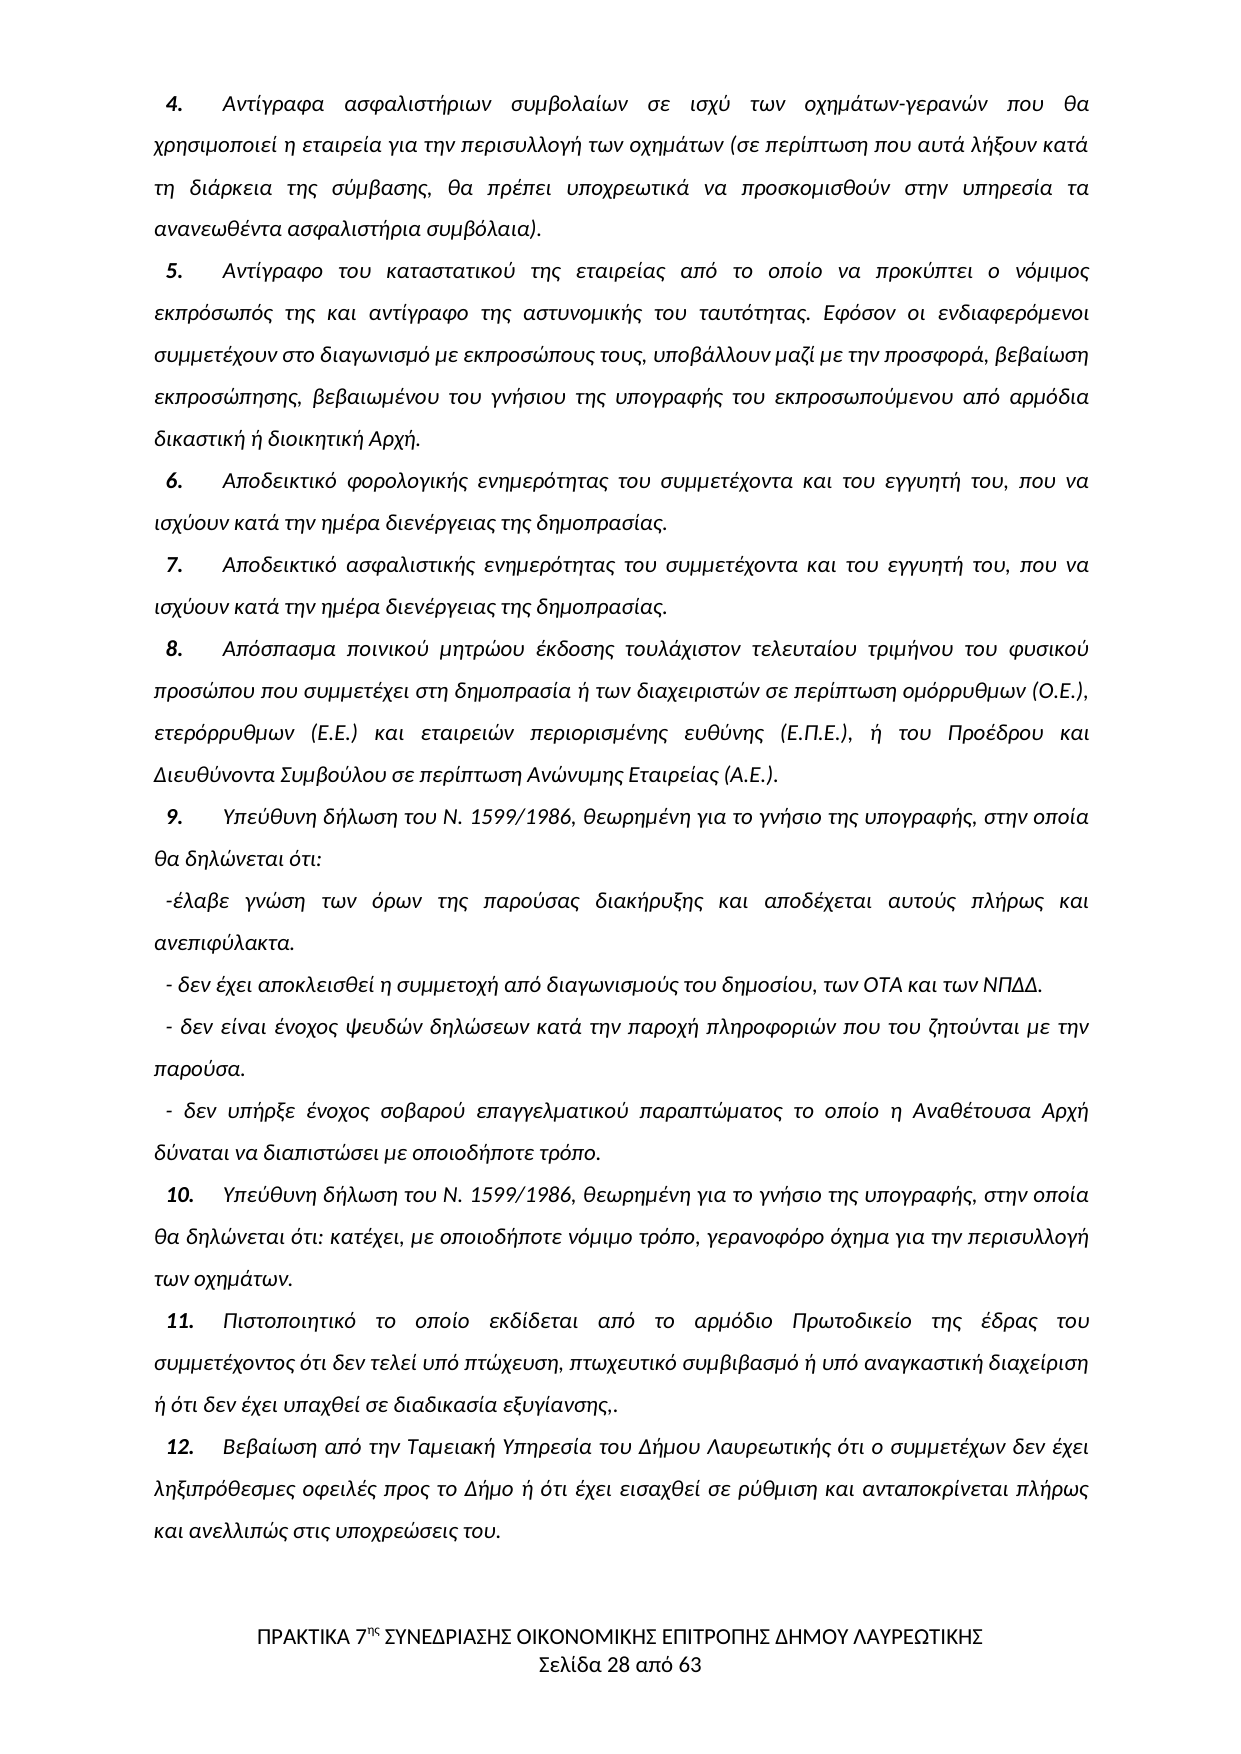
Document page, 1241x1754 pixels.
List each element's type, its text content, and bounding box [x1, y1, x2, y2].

text - δεν υπήρξε ένοχος σοβαρού επαγγελματικού παραπτώματος το οποίο η Αναθέτουσα Αρχή δύναται να διαπιστώσει με οποιοδήποτε τρόπο. [154, 1096, 1092, 1166]
list Αποδεικτικό φορολογικής ενημερότητας του συμμετέχοντα και του εγγυητή του, που να ισχύουν κατά την ημέρα διενέργειας της δημοπρασίας. [154, 466, 1092, 536]
text - δεν έχει αποκλεισθεί η συμμετοχή από διαγωνισμούς του δημοσίου, των ΟΤΑ και των ΝΠΔΔ. [154, 970, 1092, 998]
text -έλαβε γνώση των όρων της παρούσας διακήρυξης και αποδέχεται αυτούς πλήρως και ανεπιφύλακτα. [154, 886, 1092, 956]
list Απόσπασμα ποινικού μητρώου έκδοσης τουλάχιστον τελευταίου τριμήνου του φυσικού προσώπου που συμμετέχει στη δημοπρασία ή των διαχειριστών σε περίπτωση ομόρρυθμων (Ο.Ε.), ετερόρρυθμων (Ε.Ε.) και εταιρειών περιορισμένης ευθύνης (Ε.Π.Ε.), ή του Προέδρου και Διευθύνοντα Συμβούλου σε περίπτωση Ανώνυμης Εταιρείας (Α.Ε.). [154, 634, 1092, 788]
text - δεν είναι ένοχος ψευδών δηλώσεων κατά την παροχή πληροφοριών που του ζητούνται με την παρούσα. [154, 1012, 1092, 1082]
list Βεβαίωση από την Ταμειακή Υπηρεσία του Δήμου Λαυρεωτικής ότι ο συμμετέχων δεν έχει ληξιπρόθεσμες οφειλές προς το Δήμο ή ότι έχει εισαχθεί σε ρύθμιση και ανταποκρίνεται πλήρως και ανελλιπώς στις υποχρεώσεις του. [154, 1432, 1092, 1544]
list Αποδεικτικό ασφαλιστικής ενημερότητας του συμμετέχοντα και του εγγυητή του, που να ισχύουν κατά την ημέρα διενέργειας της δημοπρασίας. [154, 550, 1092, 620]
list Υπεύθυνη δήλωση του Ν. 1599/1986, θεωρημένη για το γνήσιο της υπογραφής, στην οποία θα δηλώνεται ότι: [154, 802, 1092, 872]
list Αντίγραφα ασφαλιστήριων συμβολαίων σε ισχύ των οχημάτων-γερανών που θα χρησιμοποιεί η εταιρεία για την περισυλλογή των οχημάτων (σε περίπτωση που αυτά λήξουν κατά τη διάρκεια της σύμβασης, θα πρέπει υποχρεωτικά να προσκομισθούν στην υπηρεσία τα ανανεωθέντα ασφαλιστήρια συμβόλαια). [154, 89, 1092, 243]
list Αντίγραφο του καταστατικού της εταιρείας από το οποίο να προκύπτει ο νόμιμος εκπρόσωπός της και αντίγραφο της αστυνομικής του ταυτότητας. Εφόσον οι ενδιαφερόμενοι συμμετέχουν στο διαγωνισμό με εκπροσώπους τους, υποβάλλουν μαζί με την προσφορά, βεβαίωση εκπροσώπησης, βεβαιωμένου του γνήσιου της υπογραφής του εκπροσωπούμενου από αρμόδια δικαστική ή διοικητική Αρχή. [154, 257, 1092, 452]
list Πιστοποιητικό το οποίο εκδίδεται από το αρμόδιο Πρωτοδικείο της έδρας του συμμετέχοντος ότι δεν τελεί υπό πτώχευση, πτωχευτικό συμβιβασμό ή υπό αναγκαστική διαχείριση ή ότι δεν έχει υπαχθεί σε διαδικασία εξυγίανσης,. [154, 1306, 1092, 1418]
list Υπεύθυνη δήλωση του Ν. 1599/1986, θεωρημένη για το γνήσιο της υπογραφής, στην οποία θα δηλώνεται ότι: κατέχει, με οποιοδήποτε νόμιμο τρόπο, γερανοφόρο όχημα για την περισυλλογή των οχημάτων. [154, 1180, 1092, 1292]
